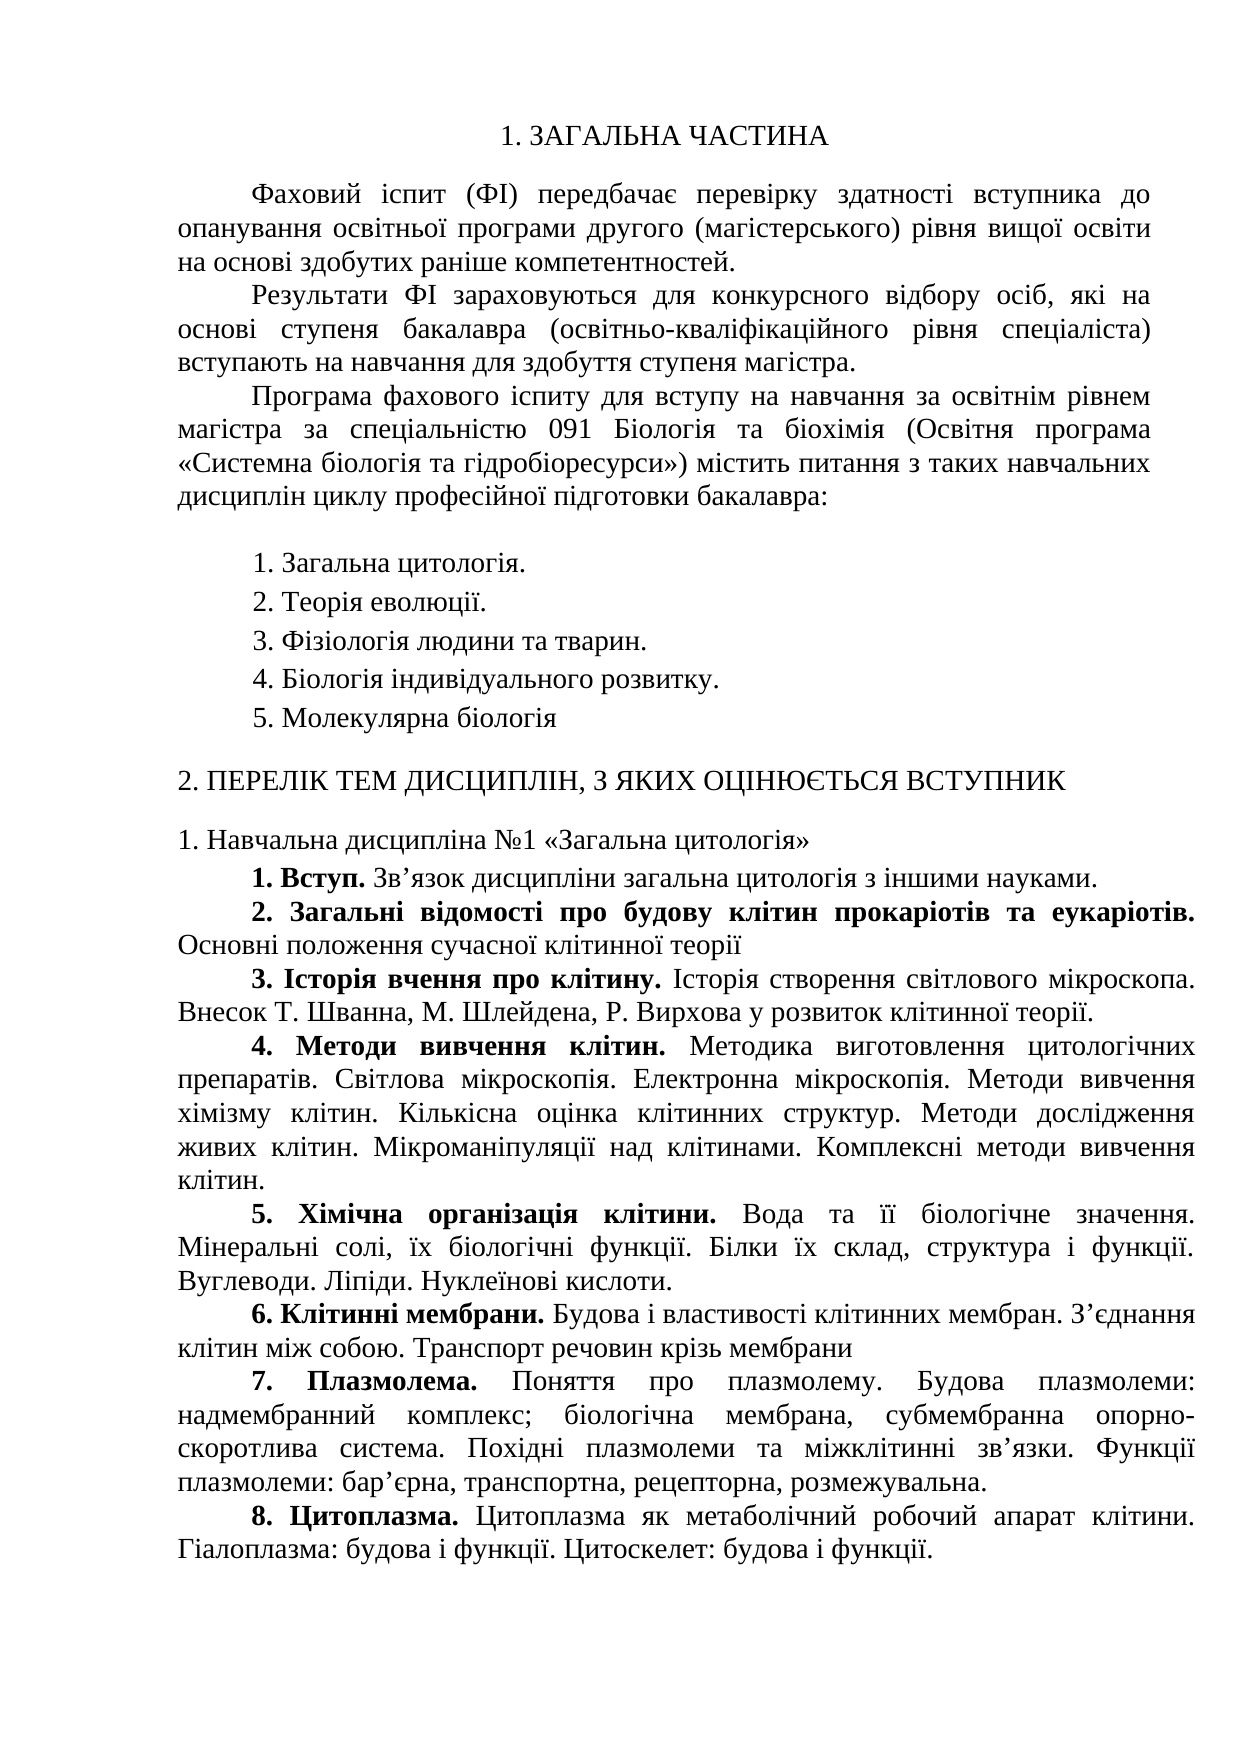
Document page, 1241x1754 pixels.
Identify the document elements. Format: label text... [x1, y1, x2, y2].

list 2. Теорія еволюції. [252, 584, 1152, 618]
text 2. ПЕРЕЛІК ТЕМ ДИСЦИПЛІН, З ЯКИХ ОЦІНЮЄТЬСЯ ВСТУПНИК [177, 763, 1152, 797]
text 4. Методи вивчення клітин. Методика виготовлення цитологічних препаратів. Світлова мікроскопія. Електронна мікроскопія. Методи вивчення хімізму клітин. Кількісна оцінка клітинних структур. Методи дослідження живих клітин. Мікроманіпуляції над клітинами. Комплексні методи вивчення клітин. [177, 1028, 1196, 1196]
list 1. Навчальна дисципліна №1 «Загальна цитологія» [177, 822, 1152, 855]
list 1. Загальна цитологія. [252, 546, 1152, 579]
list 3. Фізіологія людини та тварин. [252, 623, 1152, 656]
text 2. Загальні відомості про будову клітин прокаріотів та еукаріотів. Основні положення сучасної клітинної теорії [177, 894, 1196, 961]
text Фаховий іспит (ФІ) передбачає перевірку здатності вступника до опанування освітньої програми другого (магістерського) рівня вищої освіти на основі здобутих раніше компетентностей. [177, 177, 1152, 277]
list 4. Біологія індивідуального розвитку. [252, 661, 1152, 695]
text 5. Хімічна організація клітини. Вода та її біологічне значення. Мінеральні солі, їх біологічні функції. Білки їх склад, структура і функції. Вуглеводи. Ліпіди. Нуклеїнові кислоти. [177, 1196, 1196, 1296]
text Програма фахового іспиту для вступу на навчання за освітнім рівнем магістра за спеціальністю 091 Біологія та біохімія (Освітня програма «Системна біологія та гідробіоресурси») містить питання з таких навчальних дисциплін циклу професійної підготовки бакалавра: [177, 378, 1152, 512]
text 7. Плазмолема. Поняття про плазмолему. Будова плазмолеми: надмембранний комплекс; біологічна мембрана, субмембранна опорно-скоротлива система. Похідні плазмолеми та міжклітинні зв’язки. Функції плазмолеми: бар’єрна, транспортна, рецепторна, розмежувальна. [177, 1363, 1196, 1498]
text 6. Клітинні мембрани. Будова і властивості клітинних мембран. З’єднання клітин між собою. Транспорт речовин крізь мембрани [177, 1296, 1196, 1363]
list 5. Молекулярна біологія [252, 700, 1152, 733]
text 1. ЗАГАЛЬНА ЧАСТИНА [177, 118, 1152, 152]
text 8. Цитоплазма. Цитоплазма як метаболічний робочий апарат клітини. Гіалоплазма: будова і функції. Цитоскелет: будова і функції. [177, 1498, 1196, 1565]
text 3. Історія вчення про клітину. Історія створення світлового мікроскопа. Внесок Т. Шванна, М. Шлейдена, Р. Вирхова у розвиток клітинної теорії. [177, 961, 1196, 1028]
text 1. Вступ. Зв’язок дисципліни загальна цитологія з іншими науками. [177, 860, 1196, 894]
text Результати ФІ зараховуються для конкурсного відбору осіб, які на основі ступеня бакалавра (освітньо-кваліфікаційного рівня спеціаліста) вступають на навчання для здобуття ступеня магістра. [177, 277, 1152, 378]
